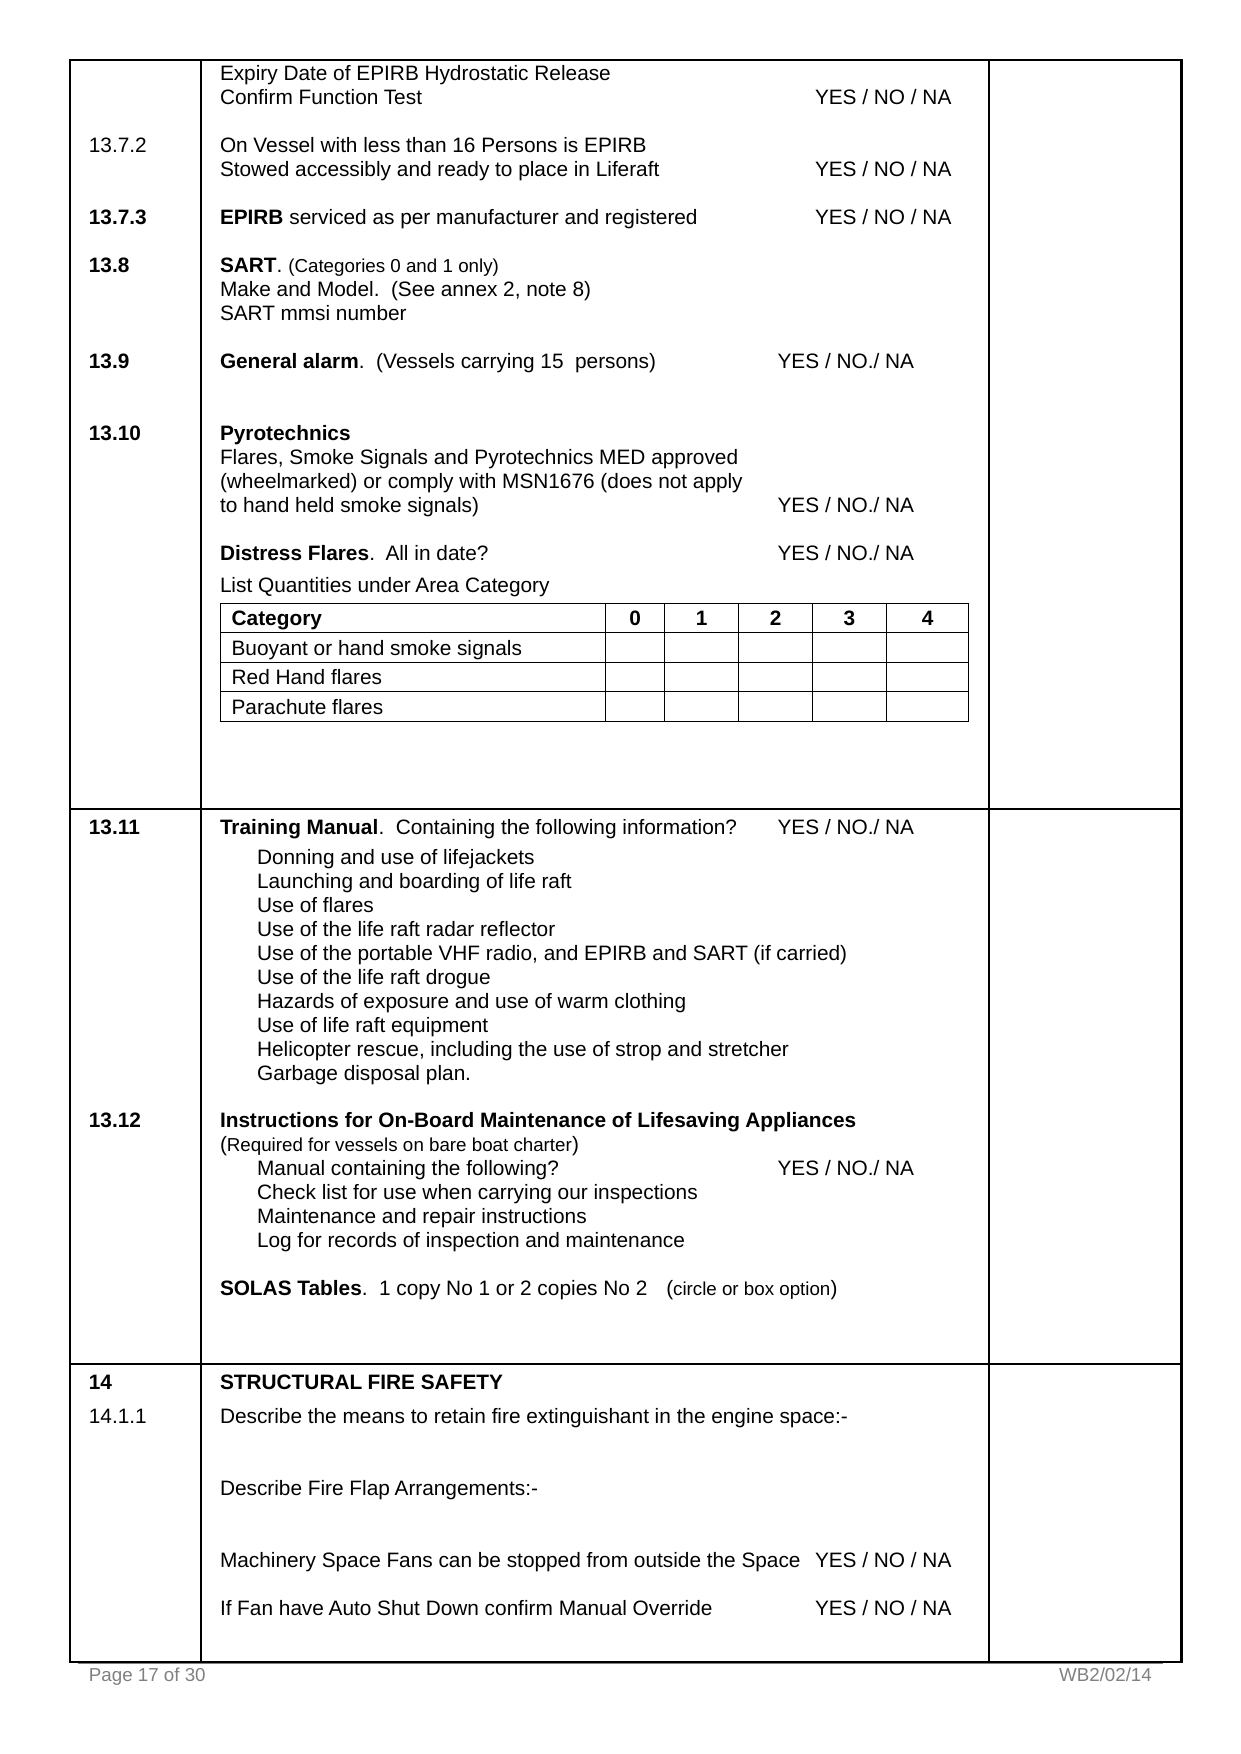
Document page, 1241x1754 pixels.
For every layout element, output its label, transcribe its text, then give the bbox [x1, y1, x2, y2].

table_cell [71, 1365, 200, 1661]
table_cell 13.11 13.12 [71, 810, 200, 1363]
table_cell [202, 61, 988, 808]
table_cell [202, 1365, 988, 1661]
table_cell Training Manual. Containing the following information? YES / NO./ NA Donning and use of lifejackets Launching and boarding of life raft Use of flares Use of the life raft radar reflector Use of the portable VHF radio, and EPIRB and SART (if carried) Use of the life raft drogue Hazards of exposure and use of warm clothing Use of life raft equipment Helicopter rescue, including the use of strop and stretcher Garbage disposal plan. Instructions for On-Board Maintenance of Lifesaving Appliances (Required for vessels on bare boat charter) Manual containing the following? YES / NO./ NA Check list for use when carrying our inspections Maintenance and repair instructions Log for records of inspection and maintenance SOLAS Tables. 1 copy No 1 or 2 copies No 2 (circle or box option) [202, 810, 988, 1363]
table_cell [990, 1365, 1180, 1661]
table_cell [990, 810, 1180, 1363]
table_cell [990, 61, 1180, 808]
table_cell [71, 61, 200, 808]
